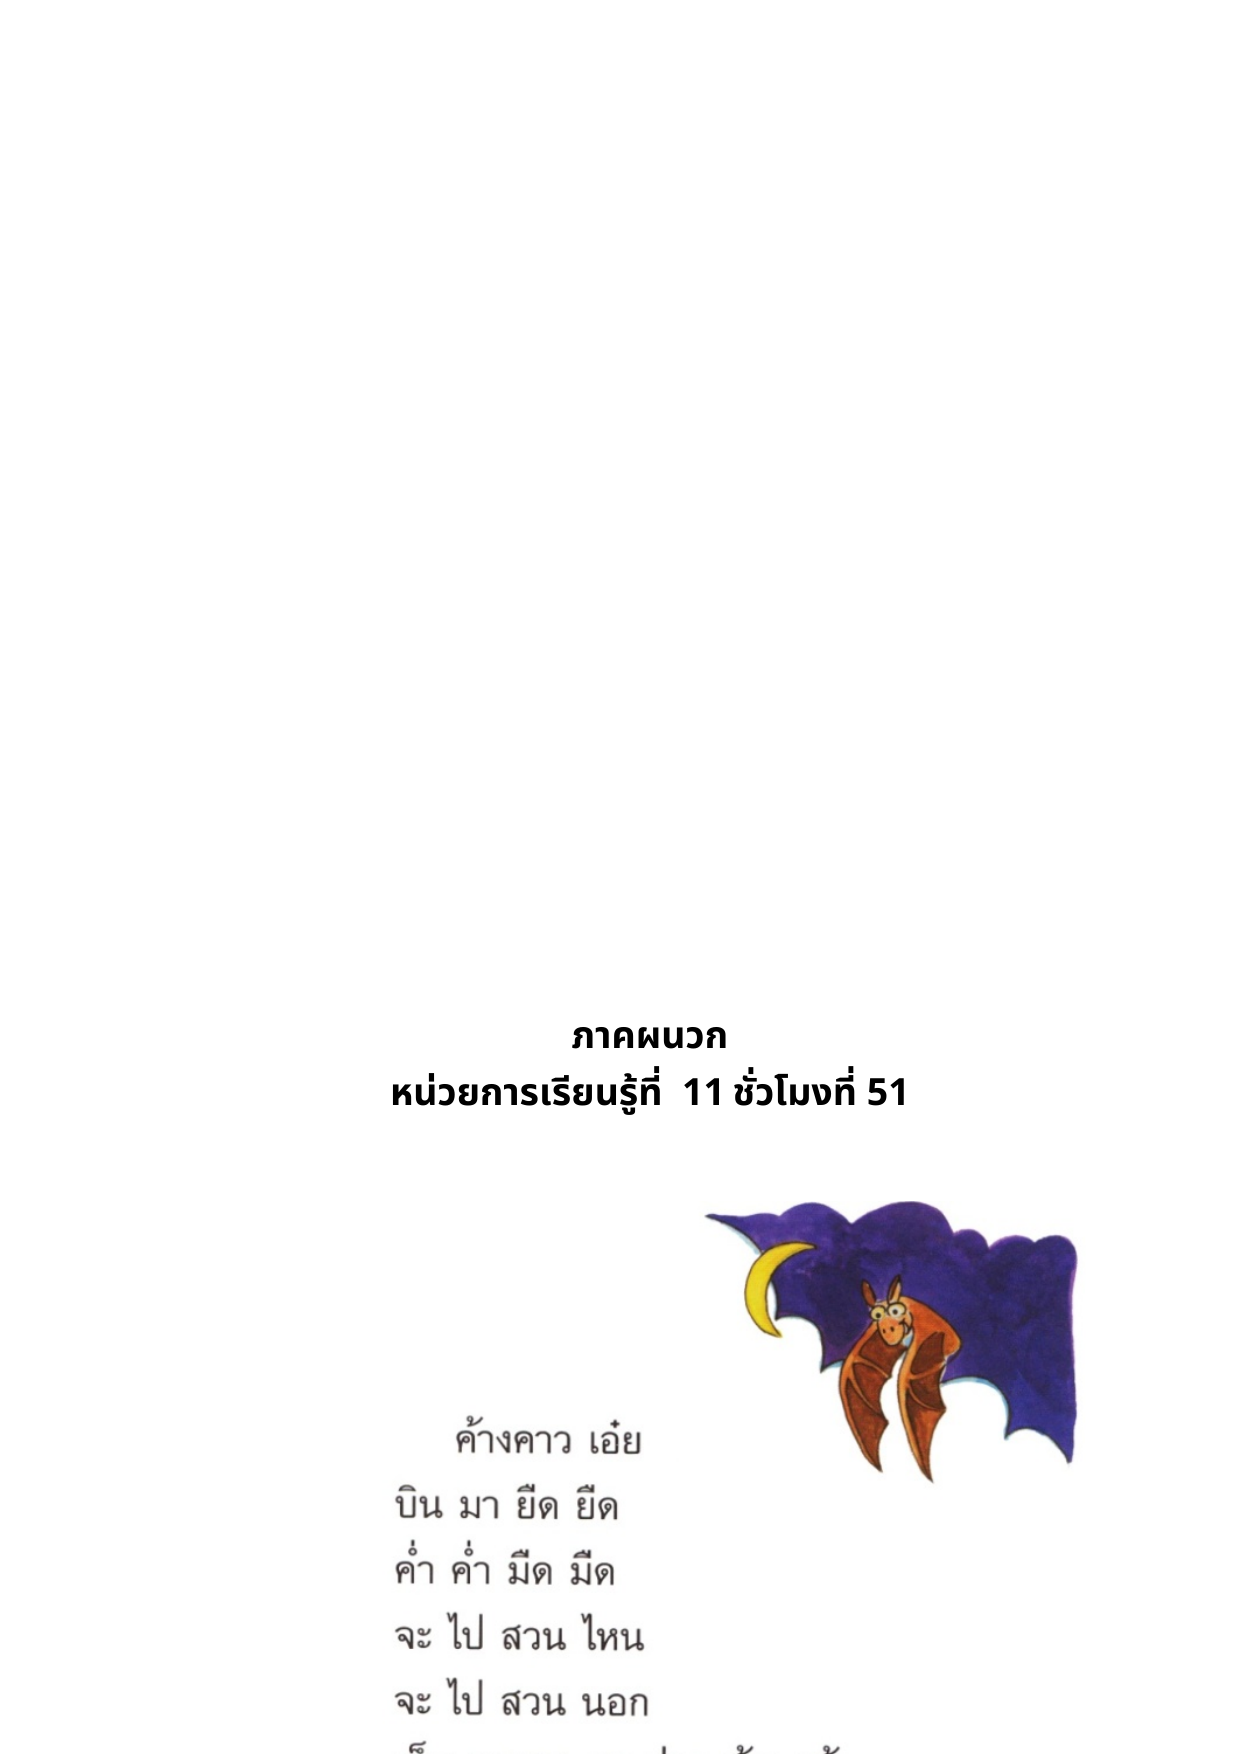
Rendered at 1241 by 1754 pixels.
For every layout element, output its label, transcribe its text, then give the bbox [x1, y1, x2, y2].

picture [196, 1201, 1086, 1754]
text หน่วยการเรียนรู้ที่ 11ชั่วโมงที่ 51 [177, 1065, 1122, 1122]
text ภาคผนวก [177, 1008, 1122, 1065]
